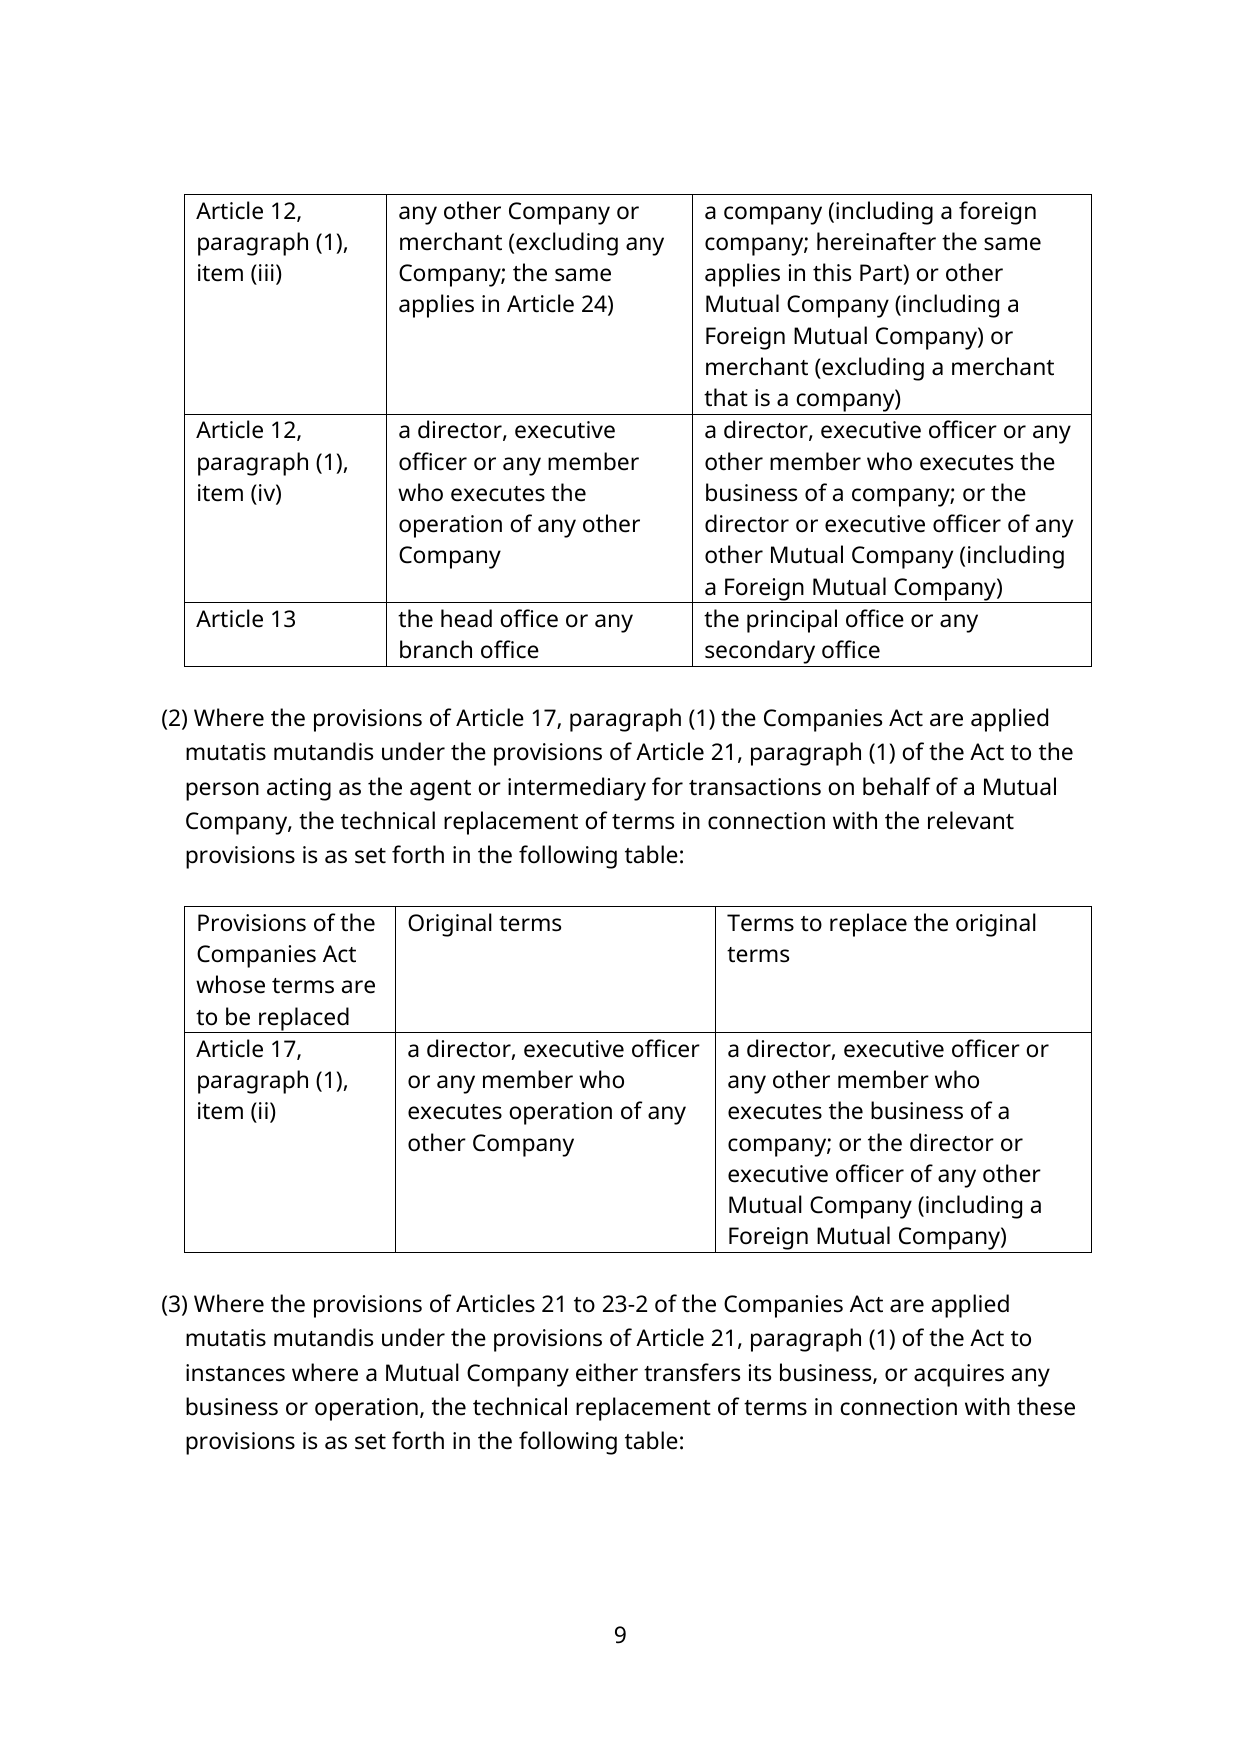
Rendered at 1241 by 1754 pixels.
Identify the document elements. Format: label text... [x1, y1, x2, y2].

table_cell the head office or any branch office [387, 603, 692, 666]
table_cell any other Company or merchant (excluding any Company; the same applies in Article 24) [387, 195, 692, 413]
table_header Provisions of the Companies Act whose terms are to be replaced [185, 907, 395, 1032]
table_cell a director, executive officer or any member who executes operation of any other Company [396, 1033, 715, 1252]
table_cell Article 17, paragraph (1), item (ii) [185, 1033, 395, 1252]
table_cell the principal office or any secondary office [693, 603, 1091, 666]
text (2) Where the provisions of Article 17, paragraph (1) the Companies Act are applied mutatis mutandis under the provisions of Article 21, paragraph (1) of the Act to the person acting as the agent or intermediary for transactions on behalf of a Mutual Company, the technical replacement of terms in connection with the relevant provisions is as set forth in the following table: [161, 701, 1079, 872]
table_cell a director, executive officer or any member who executes the operation of any other Company [387, 415, 692, 602]
table_cell a company (including a foreign company; hereinafter the same applies in this Part) or other Mutual Company (including a Foreign Mutual Company) or merchant (excluding a merchant that is a company) [693, 195, 1091, 413]
table_header Terms to replace the original terms [716, 907, 1091, 1032]
text (3) Where the provisions of Articles 21 to 23-2 of the Companies Act are applied mutatis mutandis under the provisions of Article 21, paragraph (1) of the Act to instances where a Mutual Company either transfers its business, or acquires any business or operation, the technical replacement of terms in connection with these provisions is as set forth in the following table: [161, 1287, 1079, 1458]
table_cell Article 12, paragraph (1), item (iv) [185, 415, 386, 602]
table_cell Article 12, paragraph (1), item (iii) [185, 195, 386, 413]
table_cell Article 13 [185, 603, 386, 666]
table_cell a director, executive officer or any other member who executes the business of a company; or the director or executive officer of any other Mutual Company (including a Foreign Mutual Company) [716, 1033, 1091, 1252]
table_cell a director, executive officer or any other member who executes the business of a company; or the director or executive officer of any other Mutual Company (including a Foreign Mutual Company) [693, 415, 1091, 602]
table_header Original terms [396, 907, 715, 1032]
